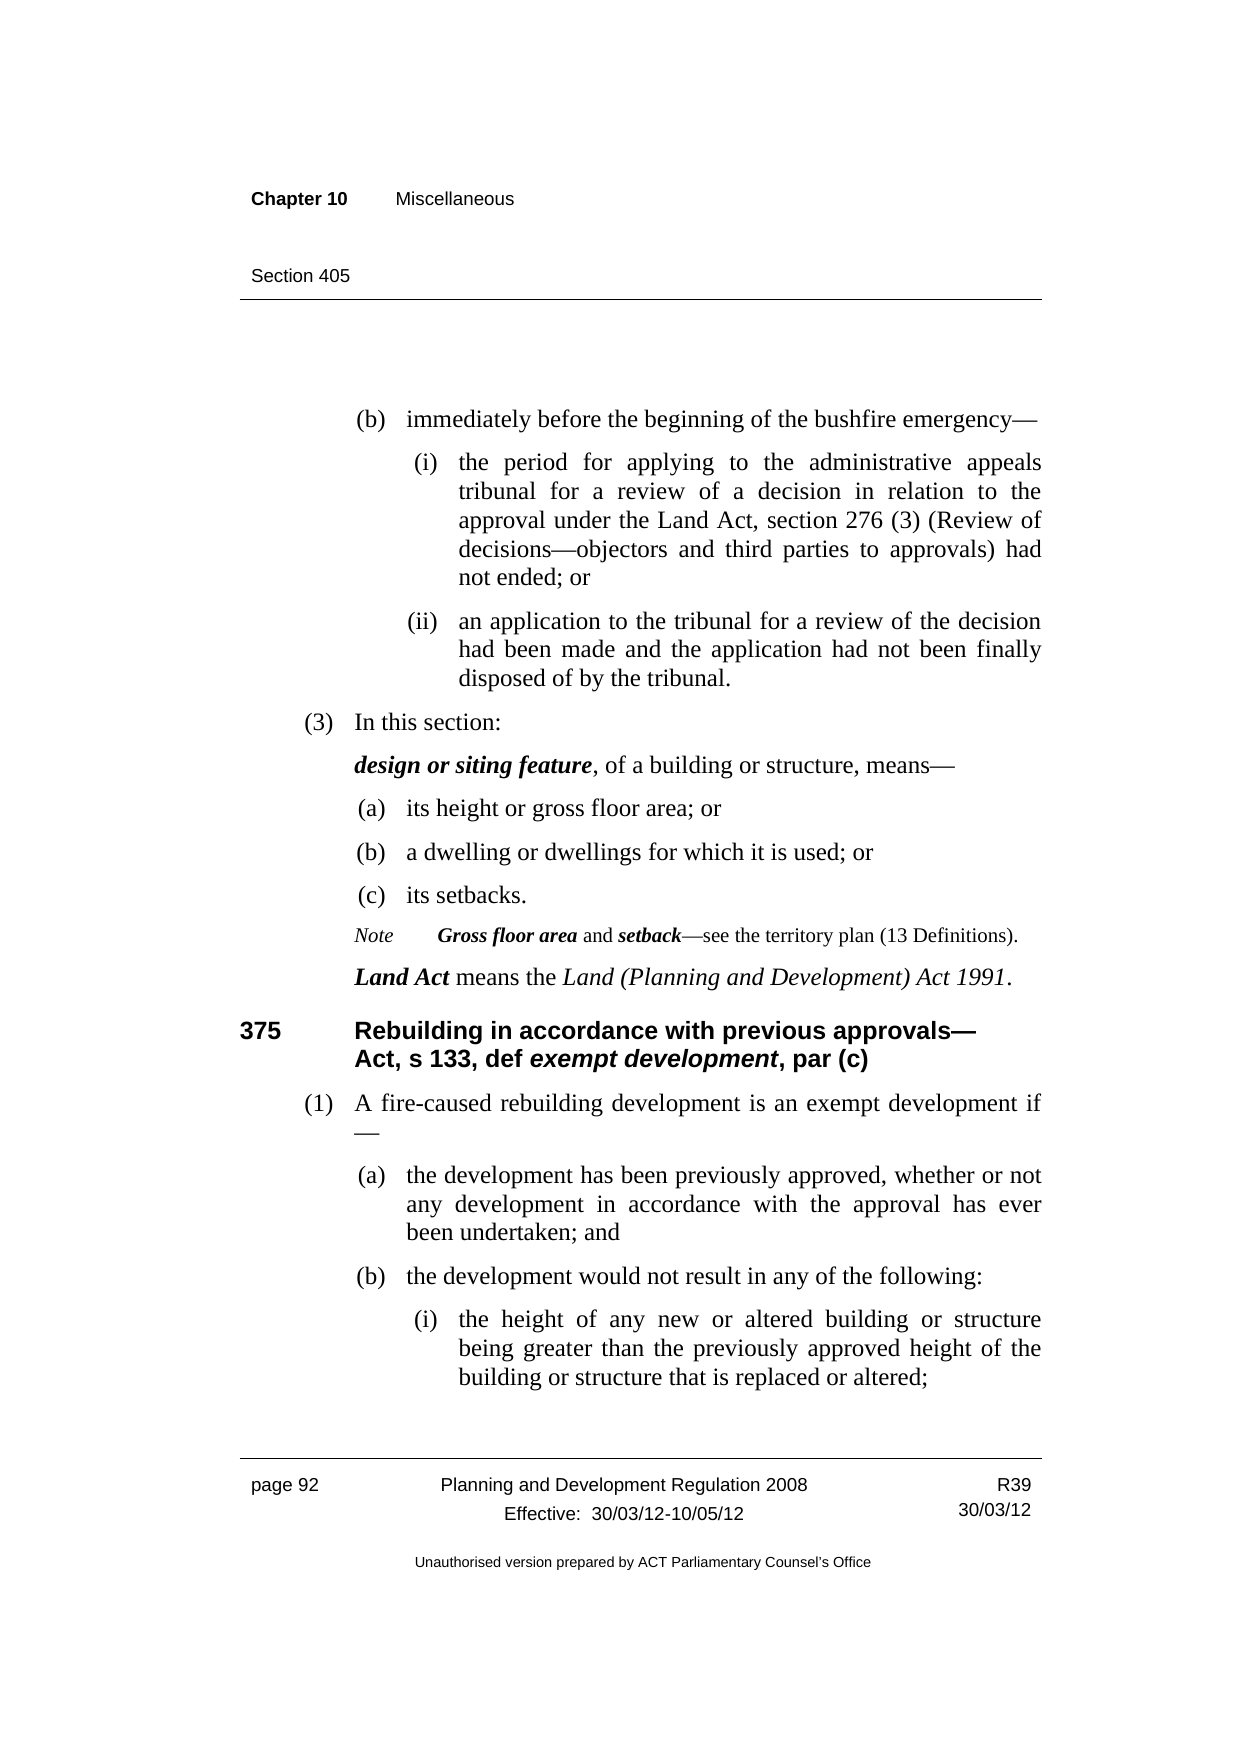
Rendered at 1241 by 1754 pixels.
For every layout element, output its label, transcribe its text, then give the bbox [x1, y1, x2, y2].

text (b) the development would not result in any of the following: [239, 1261, 1042, 1289]
text (a) its height or gross floor area; or [239, 793, 1042, 822]
text (i) the height of any new or altered building or structure being greater than the previously approved height of the building or structure that is replaced or altered; [239, 1304, 1042, 1390]
text 375 Rebuilding in accordance with previous approvals—Act, s 133, def exempt development, par (c) [239, 1016, 1042, 1073]
text (a) the development has been previously approved, whether or not any development in accordance with the approval has ever been undertaken; and [239, 1160, 1042, 1246]
text (b) a dwelling or dwellings for which it is used; or [239, 837, 1042, 865]
text Note Gross floor area and setback—see the territory plan (13 Definitions). [354, 923, 1042, 947]
text (1) A fire-caused rebuilding development is an exempt development if— [239, 1088, 1042, 1145]
text (ii) an application to the tribunal for a review of the decision had been made and the application had not been finally disposed of by the tribunal. [239, 606, 1042, 692]
text (i) the period for applying to the administrative appeals tribunal for a review of a decision in relation to the approval under the Land Act, section 276 (3) (Review of decisions—objectors and third parties to approvals) had not ended; or [239, 447, 1042, 591]
text Land Act means the Land (Planning and Development) Act 1991. [354, 962, 1042, 991]
text (b) immediately before the beginning of the bushfire emergency— [239, 404, 1042, 433]
text design or siting feature, of a building or structure, means— [354, 750, 1042, 779]
text (c) its setbacks. [239, 880, 1042, 909]
text (3) In this section: [239, 707, 1042, 735]
